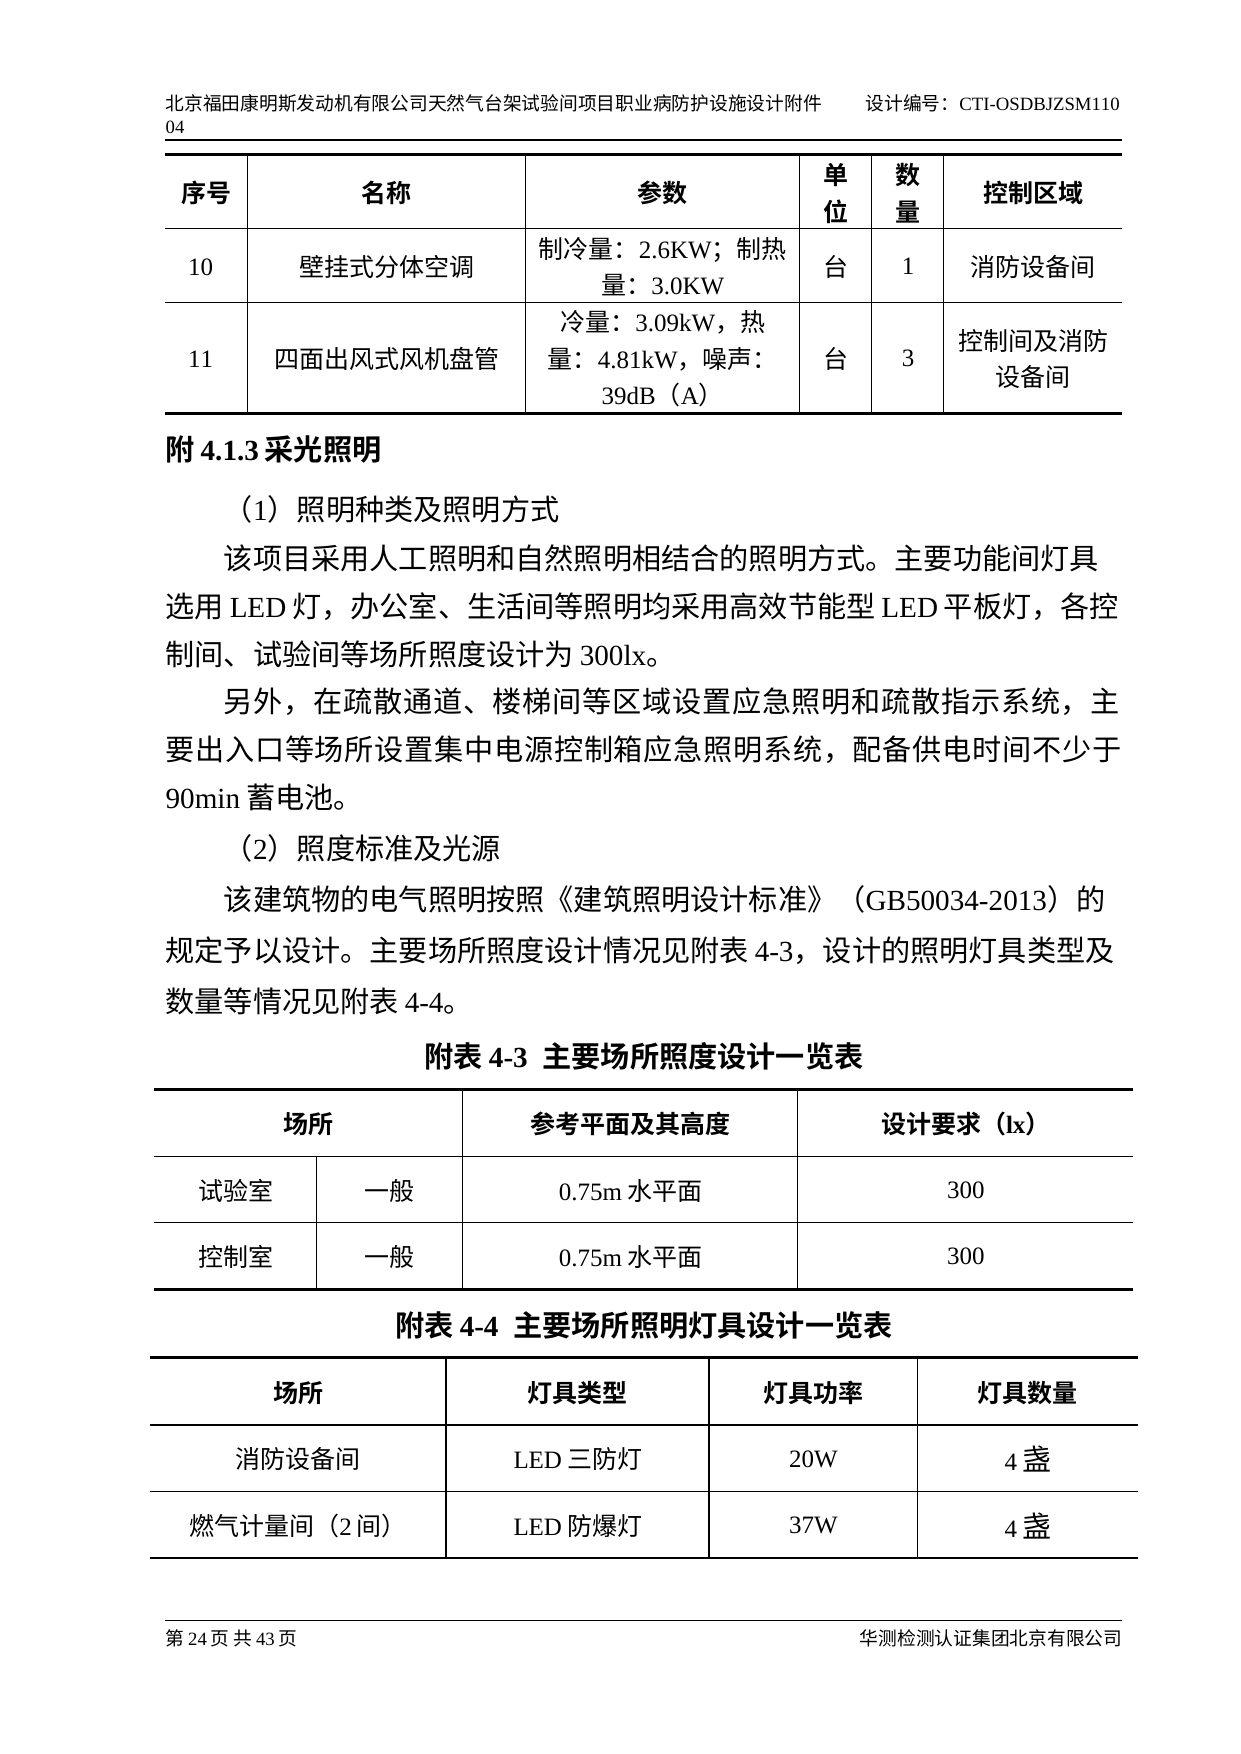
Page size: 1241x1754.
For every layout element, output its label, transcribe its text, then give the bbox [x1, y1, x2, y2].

table_cell 一般 [317, 1157, 462, 1222]
table_cell 一般 [317, 1223, 462, 1288]
table_header 灯具功率 [710, 1359, 917, 1424]
text （2）照度标准及光源 [165, 818, 1122, 869]
table_cell 台 [800, 303, 871, 412]
table_cell 台 [800, 229, 871, 302]
table_header 控制区域 [944, 156, 1122, 228]
table_header 名称 [248, 156, 525, 228]
table_cell 冷量：3.09kW，热量：4.81kW，噪声：39dB（A） [526, 303, 799, 412]
table_cell 1 [872, 229, 943, 302]
table_header 数量 [872, 156, 943, 228]
table_cell 消防设备间 [944, 229, 1122, 302]
table_cell 控制间及消防设备间 [944, 303, 1122, 412]
table_cell LED三防灯 [447, 1426, 708, 1491]
table_cell 300 [798, 1157, 1133, 1222]
table_cell 300 [798, 1223, 1133, 1288]
table_cell 4盏 [918, 1426, 1138, 1491]
table_cell 燃气计量间（2间） [150, 1492, 445, 1557]
table_cell 控制室 [154, 1223, 316, 1288]
table_header 单位 [800, 156, 871, 228]
text 该建筑物的电气照明按照《建筑照明设计标准》（GB50034-2013）的规定予以设计。主要场所照度设计情况见附表4-3，设计的照明灯具类型及数量等情况见附表4-4。 [165, 869, 1122, 1022]
table_cell [165, 229, 247, 302]
table_cell 0.75m水平面 [463, 1223, 797, 1288]
table_cell 20W [710, 1426, 917, 1491]
subtitle 附4.1.3采光照明 [165, 415, 1122, 480]
text 附表4-4 主要场所照明灯具设计一览表 [165, 1291, 1122, 1356]
table_cell 3 [872, 303, 943, 412]
table_cell [165, 303, 247, 412]
table_cell 4盏 [918, 1492, 1138, 1557]
table_header 参考平面及其高度 [463, 1091, 797, 1156]
table_cell 壁挂式分体空调 [248, 229, 525, 302]
text 该项目采用人工照明和自然照明相结合的照明方式。主要功能间灯具选用LED灯，办公室、生活间等照明均采用高效节能型LED平板灯，各控制间、试验间等场所照度设计为300lx。 [165, 531, 1122, 674]
table_header 参数 [526, 156, 799, 228]
table_header 场所 [154, 1091, 462, 1156]
table_header 序号 [165, 156, 247, 228]
text 另外，在疏散通道、楼梯间等区域设置应急照明和疏散指示系统，主要出入口等场所设置集中电源控制箱应急照明系统，配备供电时间不少于90min蓄电池。 [165, 674, 1122, 818]
table_cell LED防爆灯 [447, 1492, 708, 1557]
table_cell 试验室 [154, 1157, 316, 1222]
table_header 灯具类型 [447, 1359, 708, 1424]
text 附表4-3 主要场所照度设计一览表 [165, 1022, 1122, 1087]
table_cell 制冷量：2.6KW；制热量：3.0KW [526, 229, 799, 302]
table_header 场所 [150, 1359, 445, 1424]
table_cell 四面出风式风机盘管 [248, 303, 525, 412]
table_cell 0.75m水平面 [463, 1157, 797, 1222]
text （1）照明种类及照明方式 [165, 480, 1122, 531]
table_cell 消防设备间 [150, 1426, 445, 1491]
table_header 设计要求（lx） [798, 1091, 1133, 1156]
table_cell 37W [710, 1492, 917, 1557]
table_header 灯具数量 [918, 1359, 1138, 1424]
